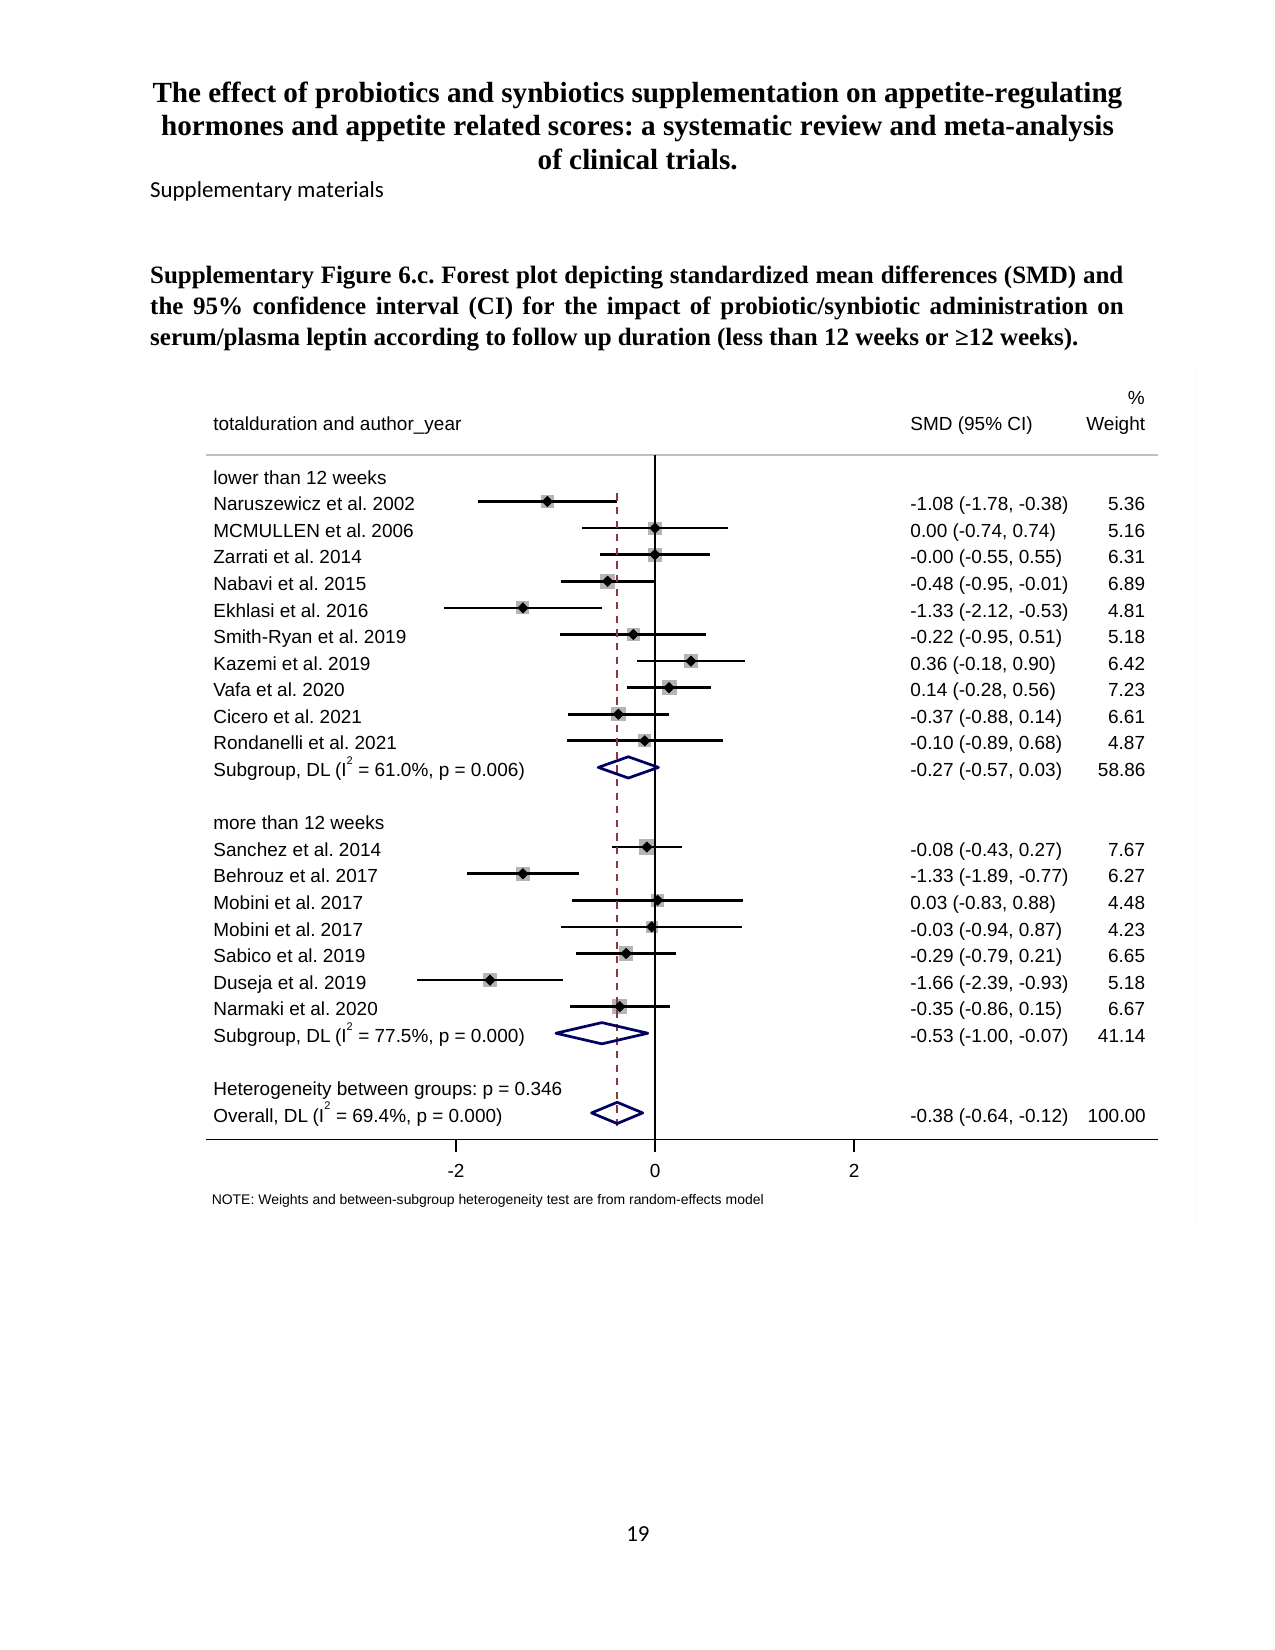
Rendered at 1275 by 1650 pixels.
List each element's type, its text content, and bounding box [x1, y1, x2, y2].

text Supplementary Figure 6.c. Forest plot depicting standardized mean differences (SMD) and the 95% confidence interval (CI) for the impact of probiotic/synbiotic administration on serum/plasma leptin according to follow up duration (less than 12 weeks or ≥12 weeks). [150, 260, 1125, 351]
